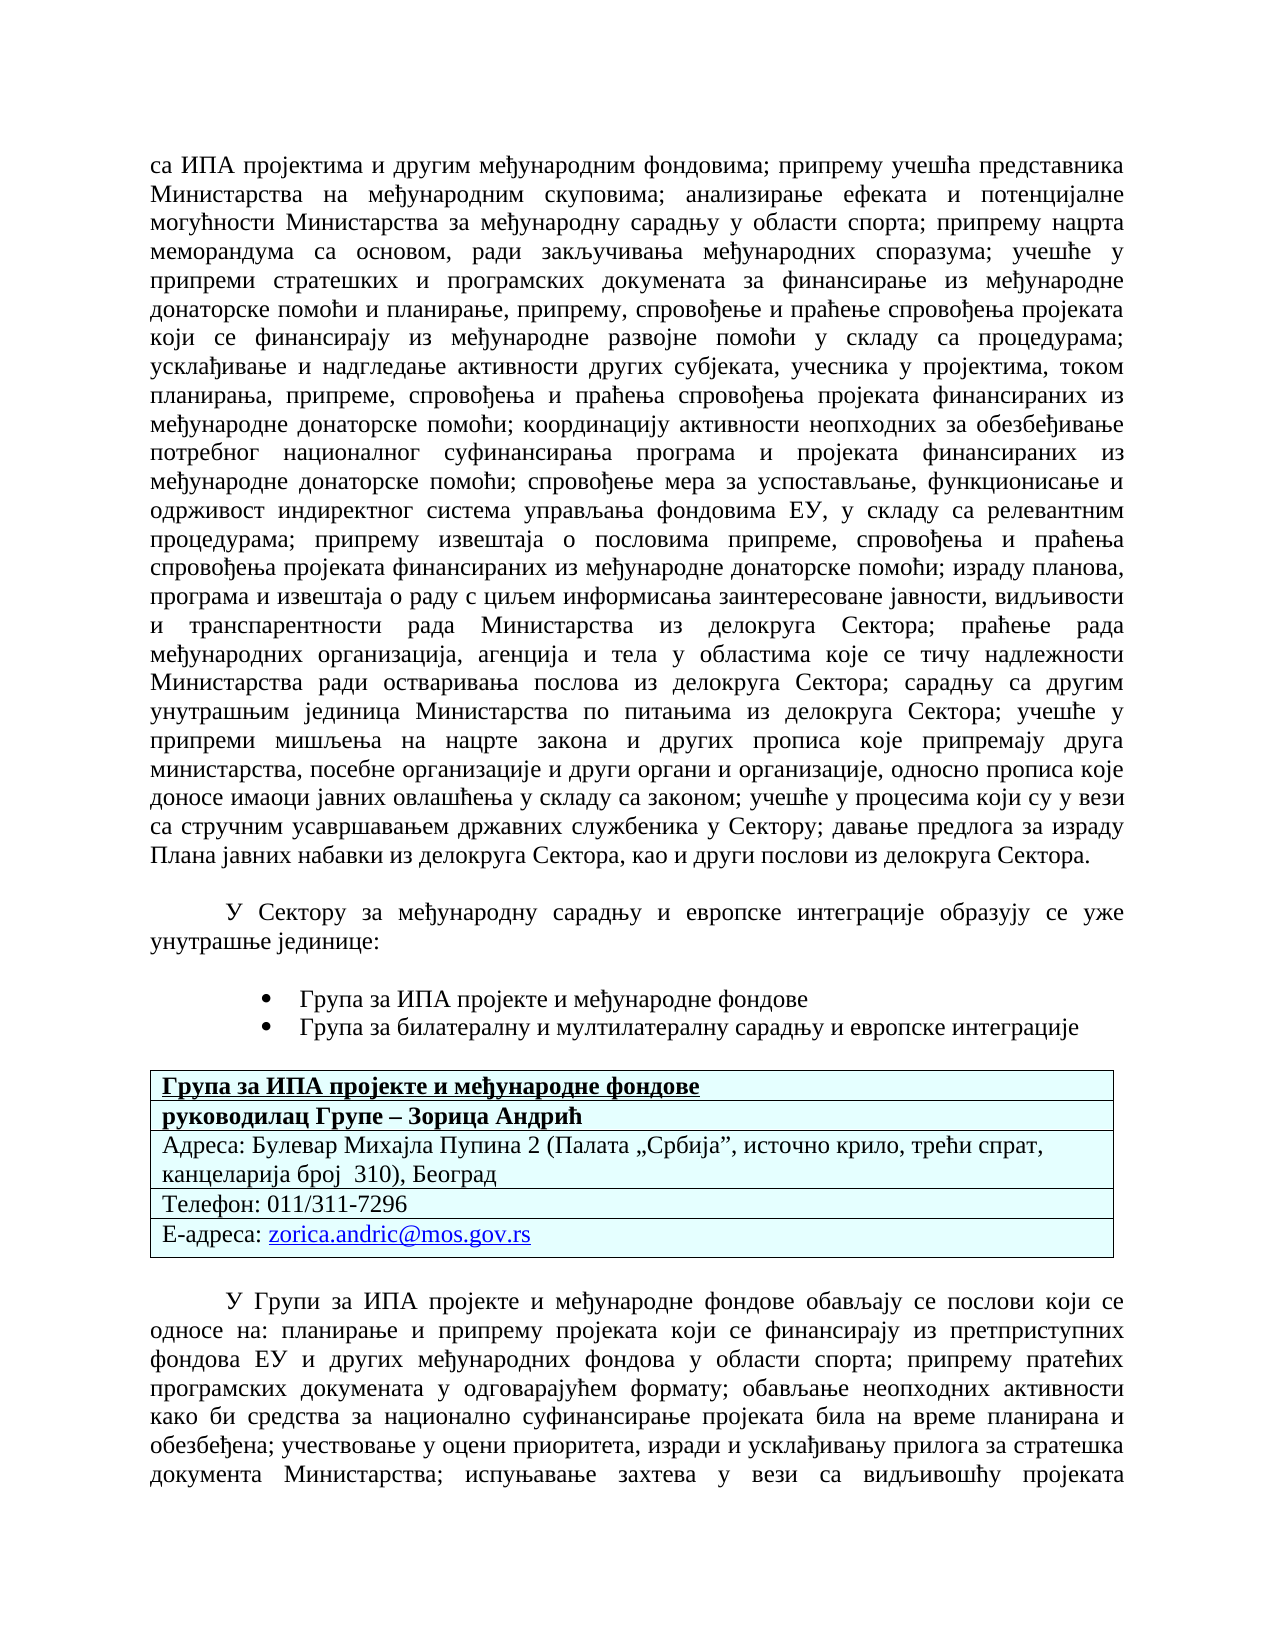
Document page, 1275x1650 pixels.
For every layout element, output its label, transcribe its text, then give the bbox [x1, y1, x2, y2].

table_cell Телефон: 011/311-7296 [151, 1189, 1113, 1218]
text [150, 1286, 1125, 1488]
list Група за ИПА пројекте и међународне фондове [262, 984, 1125, 1012]
table_cell руководилац Групе ‒ Зорица Андрић [151, 1101, 1113, 1129]
table_cell E-адреса: zorica.andric@mos.gov.rs [151, 1219, 1113, 1257]
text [150, 150, 1125, 869]
table_header Група за ИПА пројекте и међународне фондове [151, 1071, 1113, 1100]
text У Сектору за међународну сарадњу и европске интеграције образују се уже унутрашње јединице: [150, 897, 1125, 955]
table_cell Адреса: Булевар Михајла Пупина 2 (Палата „Србија”, источно крило, трећи спрат, канцеларија број 310), Београд [151, 1131, 1113, 1188]
list Група за билатералну и мултилатералну сарадњу и европске интеграције [262, 1012, 1125, 1041]
